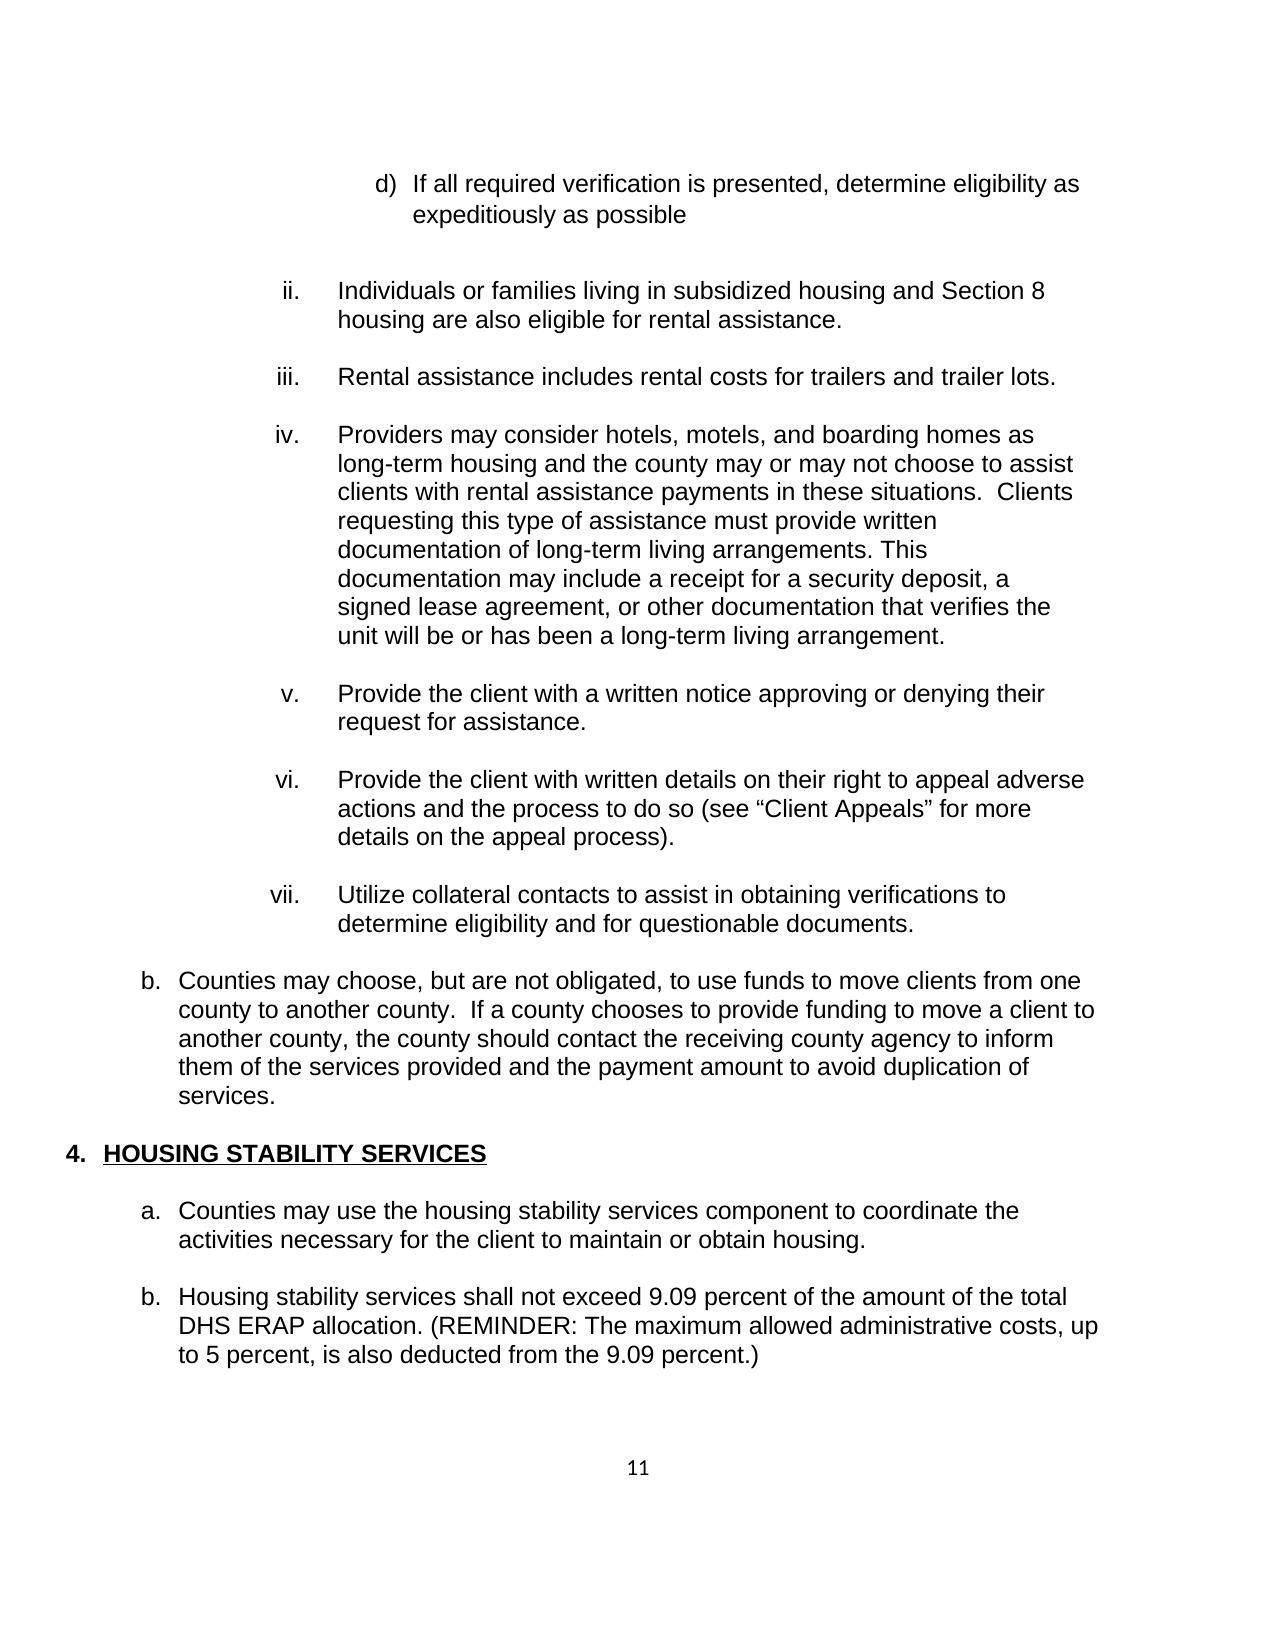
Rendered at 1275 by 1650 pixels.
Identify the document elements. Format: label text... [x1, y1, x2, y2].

list Providers may consider hotels, motels, and boarding homes as long-term housing and the county may or may not choose to assist clients with rental assistance payments in these situations. Clients requesting this type of assistance must provide written documentation of long-term living arrangements. This documentation may include a receipt for a security deposit, a signed lease agreement, or other documentation that verifies the unit will be or has been a long-term living arrangement. [300, 420, 1091, 650]
list If all required verification is presented, determine eligibility as expeditiously as possible [375, 168, 1125, 228]
list Utilize collateral contacts to assist in obtaining verifications to determine eligibility and for questionable documents. [300, 880, 1091, 937]
list Counties may use the housing stability services component to coordinate the activities necessary for the client to maintain or obtain housing. [141, 1196, 1111, 1253]
list Counties may choose, but are not obligated, to use funds to move clients from one county to another county. If a county chooses to provide funding to move a client to another county, the county should contact the receiving county agency to inform them of the services provided and the payment amount to avoid duplication of services. [141, 966, 1111, 1110]
list Rental assistance includes rental costs for trailers and trailer lots. [300, 362, 1091, 391]
list Provide the client with a written notice approving or denying their request for assistance. [300, 678, 1091, 736]
list Housing stability services shall not exceed 9.09 percent of the amount of the total DHS ERAP allocation. (REMINDER: The maximum allowed administrative costs, up to 5 percent, is also deducted from the 9.09 percent.) [141, 1282, 1111, 1368]
list HOUSING STABILITY SERVICES [66, 1138, 1125, 1167]
list Provide the client with written details on their right to appeal adverse actions and the process to do so (see “Client Appeals” for more details on the appeal process). [300, 765, 1091, 851]
list Individuals or families living in subsidized housing and Section 8 housing are also eligible for rental assistance. [300, 276, 1091, 333]
